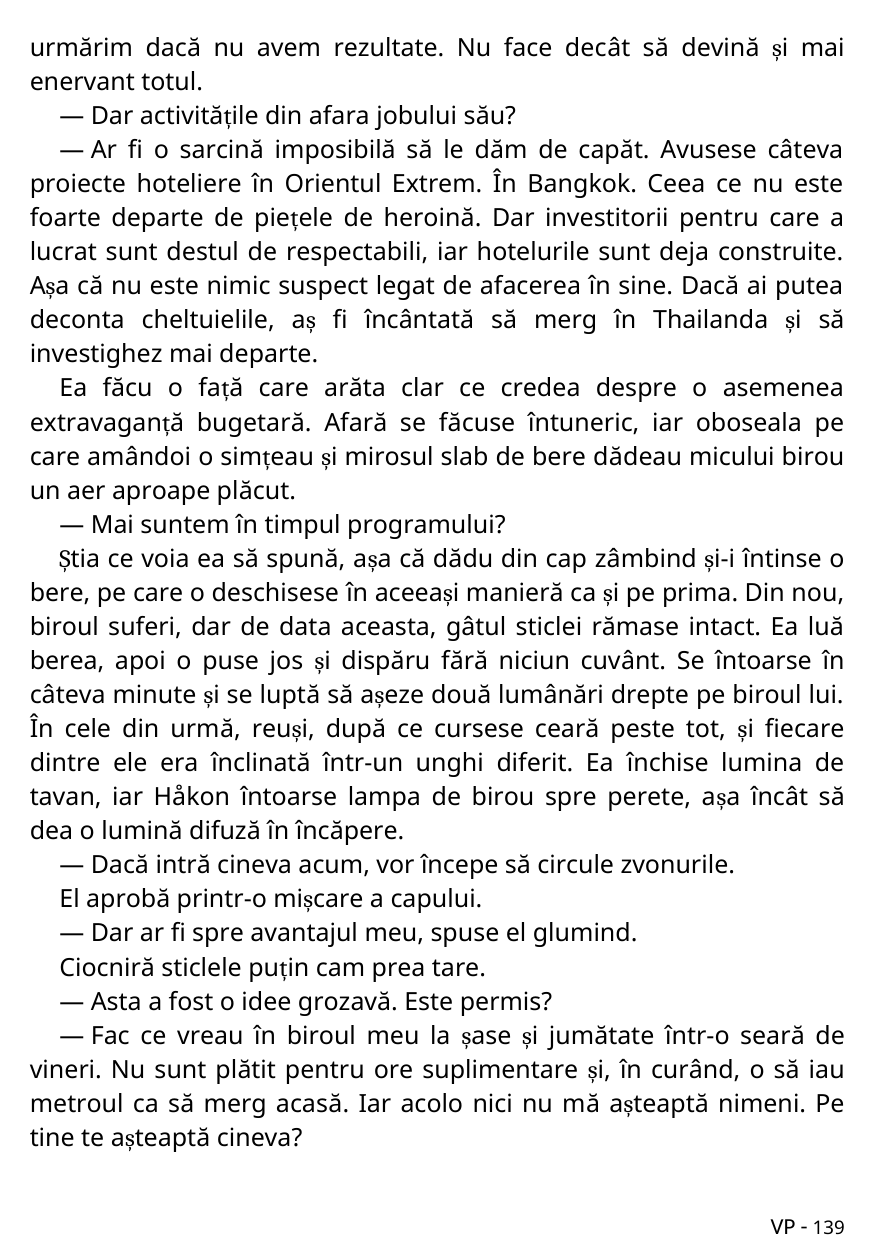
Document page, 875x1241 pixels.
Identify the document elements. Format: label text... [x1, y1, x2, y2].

text — Ar fi o sarcină imposibilă să le dăm de capăt. Avusese câteva proiecte hoteliere în Orientul Extrem. În Bangkok. Ceea ce nu este foarte departe de piețele de heroină. Dar investitorii pentru care a lucrat sunt destul de respectabili, iar hotelurile sunt deja construite. Așa că nu este nimic suspect legat de afacerea în sine. Dacă ai putea deconta cheltuielile, aș fi încântată să merg în Thailanda și să investighez mai departe. [29, 132, 844, 370]
text Ciocniră sticlele puțin cam prea tare. [29, 949, 844, 983]
text Ea făcu o față care arăta clar ce credea despre o asemenea extravaganță bugetară. Afară se făcuse întuneric, iar oboseala pe care amândoi o simțeau și mirosul slab de bere dădeau micului birou un aer aproape plăcut. [29, 370, 844, 506]
text — Dar ar fi spre avantajul meu, spuse el glumind. [29, 915, 844, 949]
text Știa ce voia ea să spună, așa că dădu din cap zâmbind și-i întinse o bere, pe care o deschisese în aceeași manieră ca și pe prima. Din nou, biroul suferi, dar de data aceasta, gâtul sticlei rămase intact. Ea luă berea, apoi o puse jos și dispăru fără niciun cuvânt. Se întoarse în câteva minute și se luptă să așeze două lumânări drepte pe biroul lui. În cele din urmă, reuși, după ce cursese ceară peste tot, și fiecare dintre ele era înclinată într-un unghi diferit. Ea închise lumina de tavan, iar Håkon întoarse lampa de birou spre perete, așa încât să dea o lumină difuză în încăpere. [29, 540, 844, 847]
text — Dacă intră cineva acum, vor începe să circule zvonurile. [29, 847, 844, 881]
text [29, 29, 844, 98]
text — Dar activitățile din afara jobului său? [29, 98, 844, 132]
text — Mai suntem în timpul programului? [29, 506, 844, 540]
text El aprobă printr-o mișcare a capului. [29, 881, 844, 915]
text — Asta a fost o idee grozavă. Este permis? [29, 983, 844, 1017]
text — Fac ce vreau în biroul meu la șase și jumătate într-o seară de vineri. Nu sunt plătit pentru ore suplimentare și, în curând, o să iau metroul ca să merg acasă. Iar acolo nici nu mă așteaptă nimeni. Pe tine te așteaptă cineva? [29, 1017, 844, 1153]
